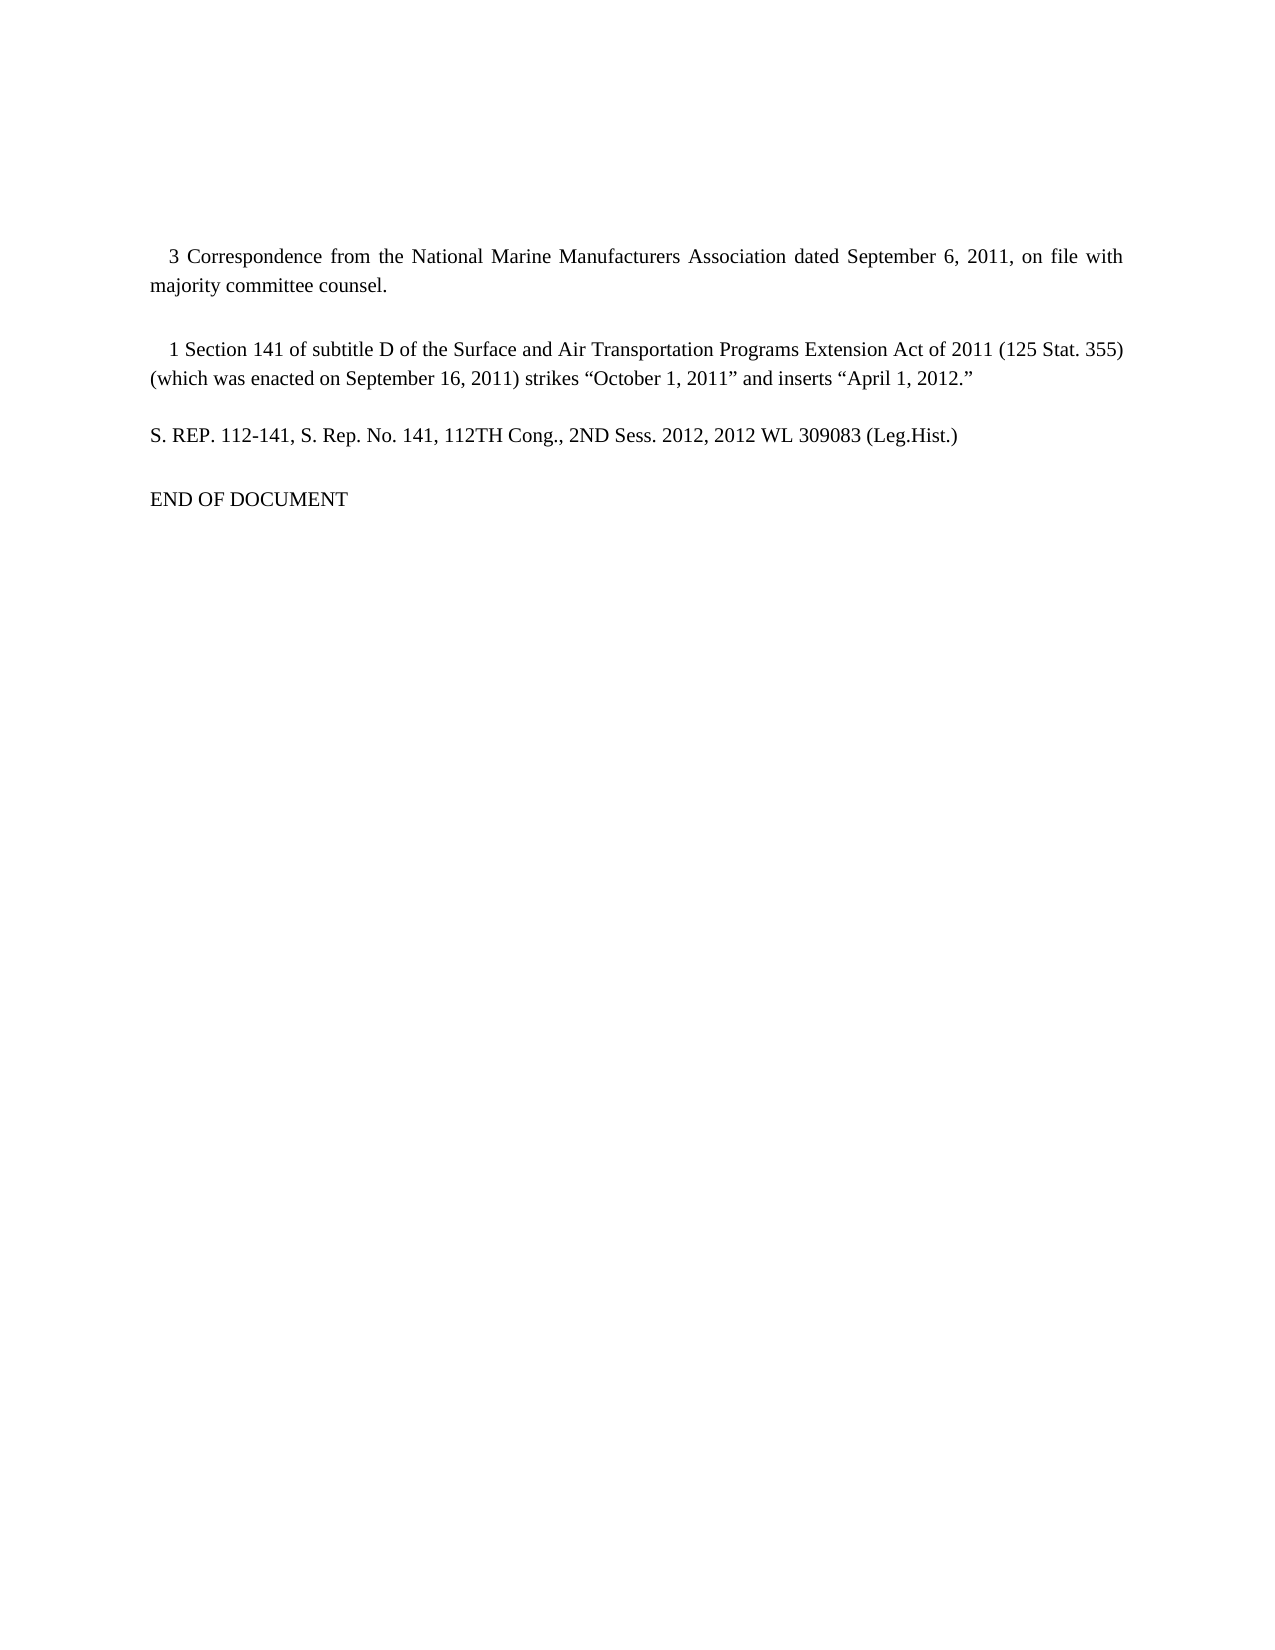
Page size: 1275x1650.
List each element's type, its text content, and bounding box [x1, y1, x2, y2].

text S. REP. 112-141, S. Rep. No. 141, 112TH Cong., 2ND Sess. 2012, 2012 WL 309083 (Leg.Hist.) [150, 423, 1125, 447]
text 3 Correspondence from the National Marine Manufacturers Association dated September 6, 2011, on file with majority committee counsel. [150, 244, 1125, 297]
text 1 Section 141 of subtitle D of the Surface and Air Transportation Programs Extension Act of 2011 (125 Stat. 355) (which was enacted on September 16, 2011) strikes “October 1, 2011” and inserts “April 1, 2012.” [150, 337, 1125, 389]
text END OF DOCUMENT [150, 487, 1125, 511]
